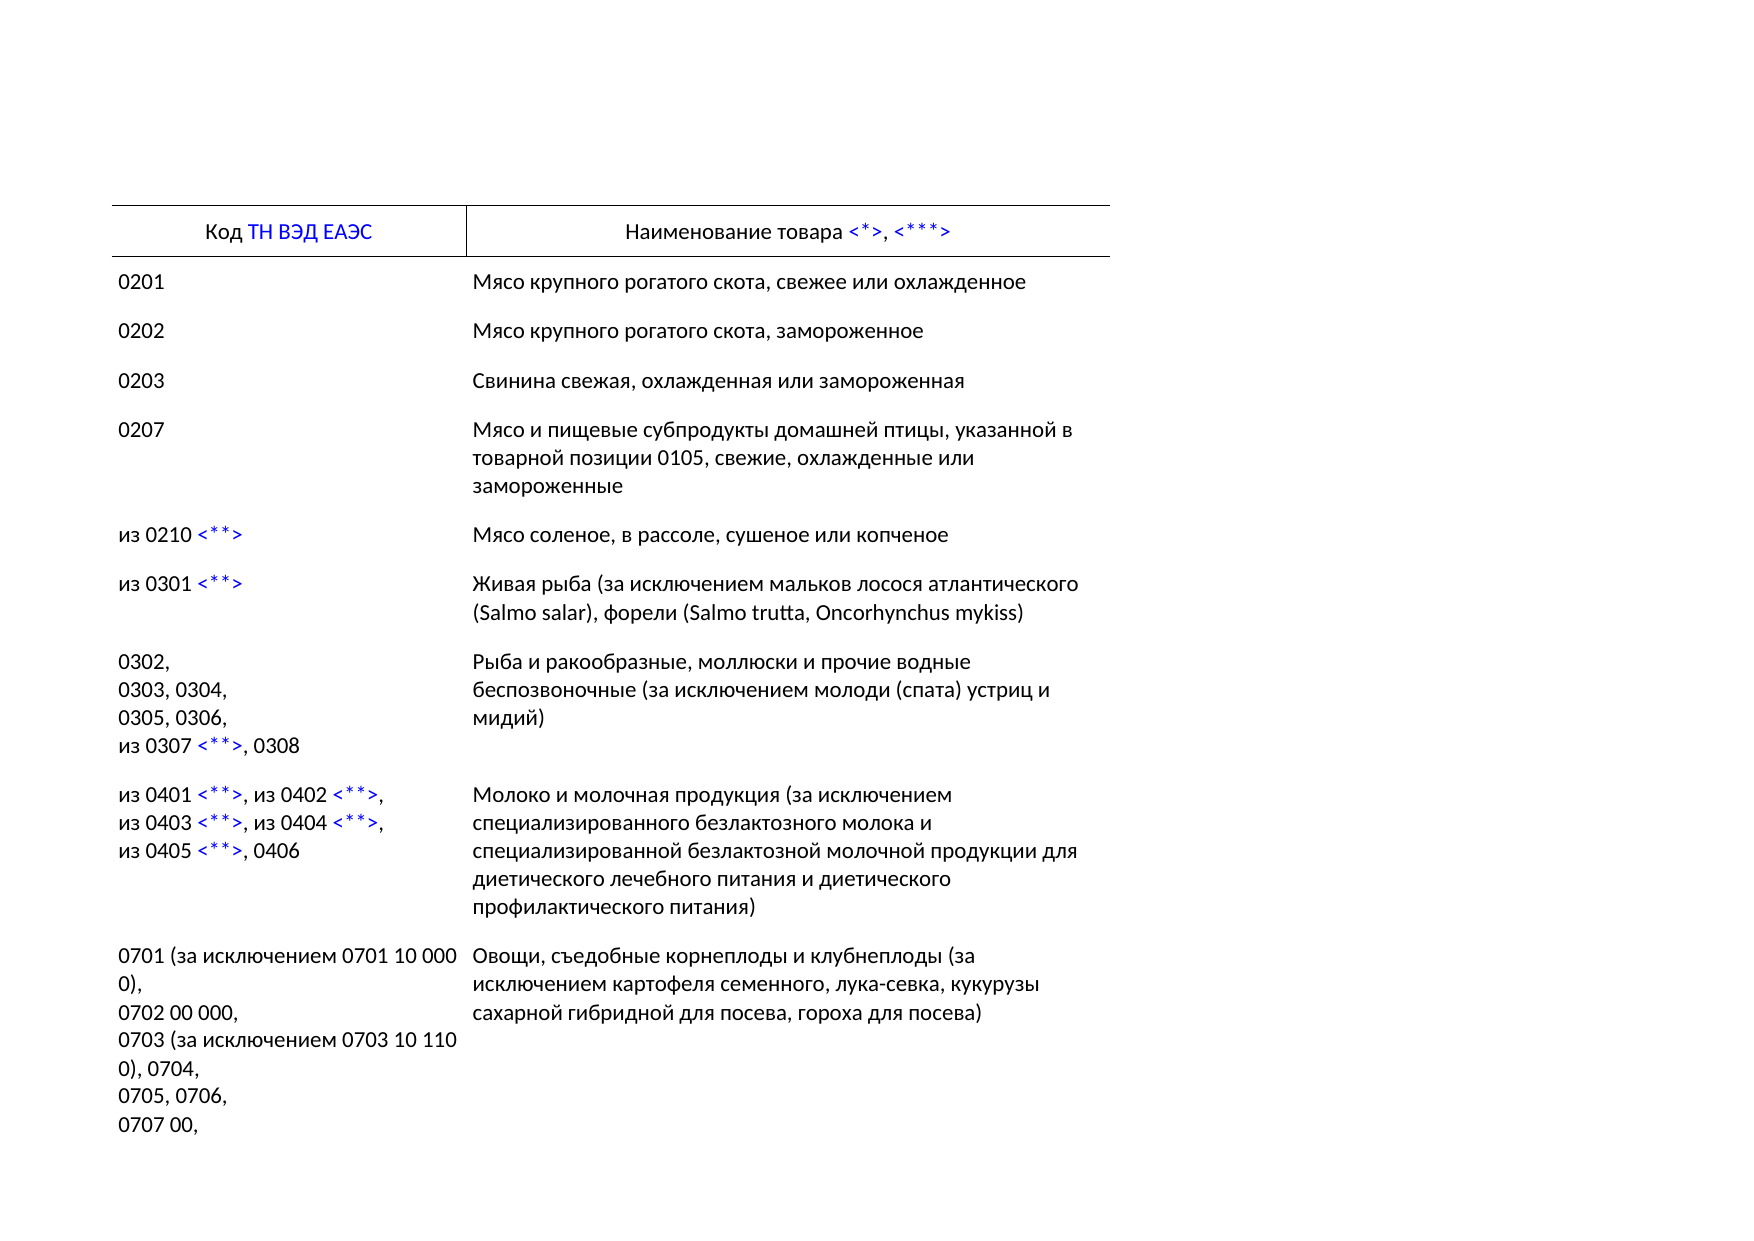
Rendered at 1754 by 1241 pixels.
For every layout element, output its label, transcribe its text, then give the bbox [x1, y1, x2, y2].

table_cell из 0210 <**> [112, 510, 466, 559]
table_cell 0202 [112, 306, 466, 355]
table_cell Мясо крупного рогатого скота, замороженное [466, 306, 1110, 355]
table_cell из 0301 <**> [112, 559, 466, 636]
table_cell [112, 931, 466, 1148]
table_cell Мясо и пищевые субпродукты домашней птицы, указанной в товарной позиции 0105, свежие, охлажденные или замороженные [466, 404, 1110, 510]
table_cell Мясо крупного рогатого скота, свежее или охлажденное [466, 257, 1110, 306]
table_cell 0207 [112, 404, 466, 510]
table_cell Живая рыба (за исключением мальков лосося атлантического (Salmo salar), форели (Salmo trutta, Oncorhynchus mykiss) [466, 559, 1110, 636]
table_cell Молоко и молочная продукция (за исключением специализированного безлактозного молока и специализированной безлактозной молочной продукции для диетического лечебного питания и диетического профилактического питания) [466, 770, 1110, 931]
table_cell из 0401 <**>, из 0402 <**>, из 0403 <**>, из 0404 <**>, из 0405 <**>, 0406 [112, 770, 466, 931]
table_cell Мясо соленое, в рассоле, сушеное или копченое [466, 510, 1110, 559]
table_header Код ТН ВЭД ЕАЭС [112, 206, 466, 256]
table_cell 0201 [112, 257, 466, 306]
table_cell 0302, 0303, 0304, 0305, 0306, из 0307 <**>, 0308 [112, 636, 466, 769]
table_cell Свинина свежая, охлажденная или замороженная [466, 355, 1110, 404]
table_cell Рыба и ракообразные, моллюски и прочие водные беспозвоночные (за исключением молоди (спата) устриц и мидий) [466, 636, 1110, 769]
table_cell 0203 [112, 355, 466, 404]
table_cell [466, 931, 1110, 1148]
table_header Наименование товара <*>, <***> [467, 206, 1110, 256]
